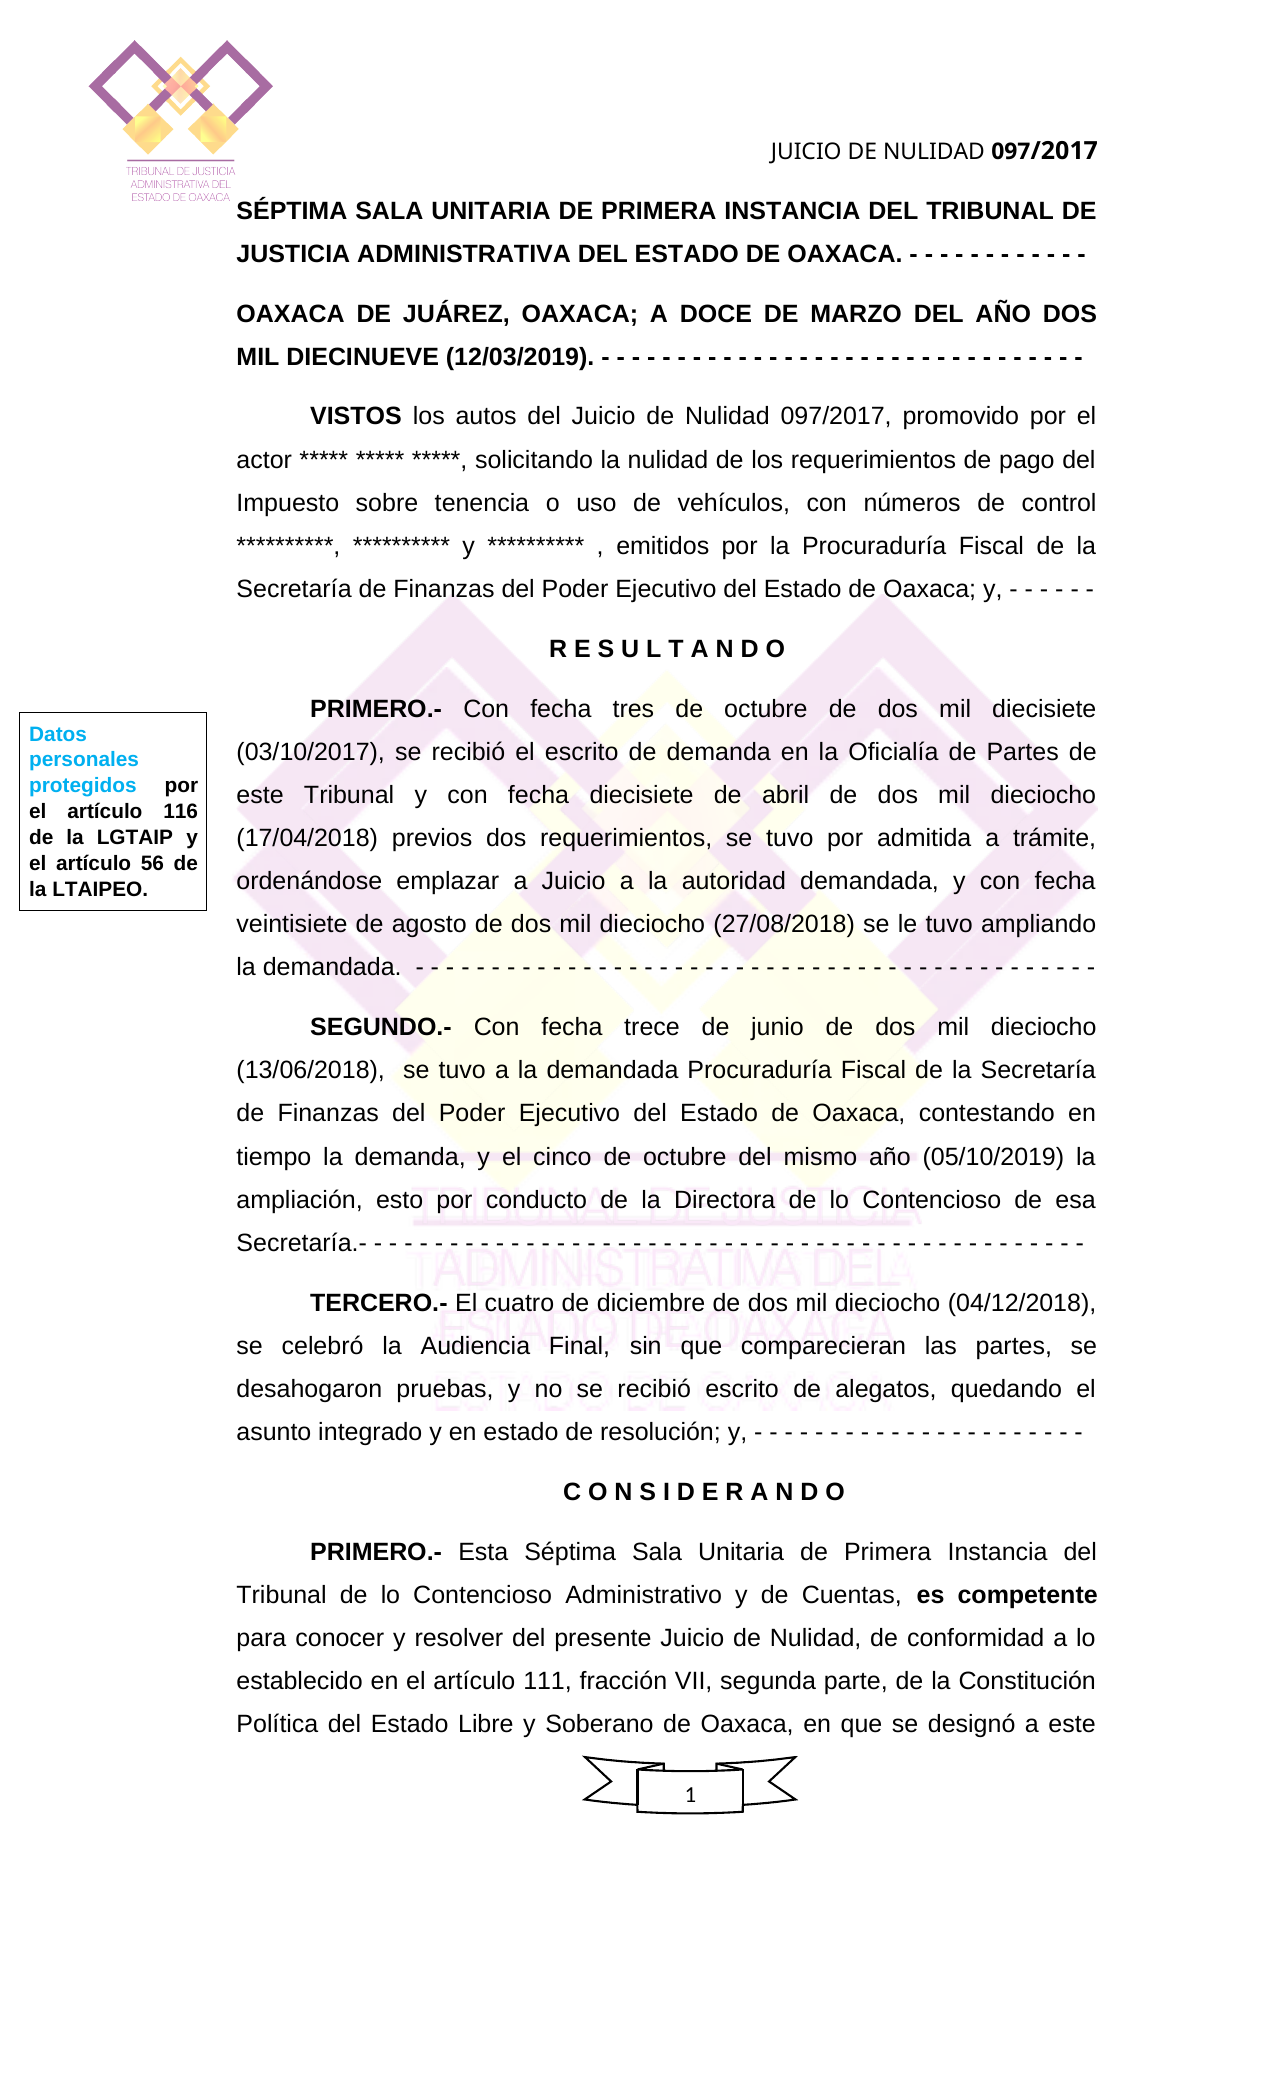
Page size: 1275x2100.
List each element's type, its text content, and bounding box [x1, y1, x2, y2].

text OAXACA DE JUÁREZ, OAXACA; A DOCE DE MARZO DEL AÑO DOS MIL DIECINUEVE (12/03/2019). - - - - - - - - - - - - - - - - - - - - - - - - - - - - - - - - [236, 299, 1098, 371]
text VISTOS los autos del Juicio de Nulidad 097/2017, promovido por el actor ***** ***** *****, solicitando la nulidad de los requerimientos de pago del Impuesto sobre tenencia o uso de vehículos, con números de control **********, ********** y ********** , emitidos por la Procuraduría Fiscal de la Secretaría de Finanzas del Poder Ejecutivo del Estado de Oaxaca; y, - - - - - - [236, 402, 1098, 603]
text PRIMERO.- Con fecha tres de octubre de dos mil diecisiete (03/10/2017), se recibió el escrito de demanda en la Oficialía de Partes de este Tribunal y con fecha diecisiete de abril de dos mil dieciocho (17/04/2018) previos dos requerimientos, se tuvo por admitida a trámite, ordenándose emplazar a Juicio a la autoridad demandada, y con fecha veintisiete de agosto de dos mil dieciocho (27/08/2018) se le tuvo ampliando la demandada. - - - - - - - - - - - - - - - - - - - - - - - - - - - - - - - - - - - - - - - - - - - - - [236, 694, 1098, 981]
text C O N S I D E R A N D O [236, 1477, 1098, 1506]
picture [88, 40, 273, 201]
text SÉPTIMA SALA UNITARIA DE PRIMERA INSTANCIA DEL TRIBUNAL DE JUSTICIA ADMINISTRATIVA DEL ESTADO DE OAXACA. - - - - - - - - - - - - [236, 196, 1098, 268]
text SEGUNDO.- Con fecha trece de junio de dos mil dieciocho (13/06/2018), se tuvo a la demandada Procuraduría Fiscal de la Secretaría de Finanzas del Poder Ejecutivo del Estado de Oaxaca, contestando en tiempo la demanda, y el cinco de octubre del mismo año (05/10/2019) la ampliación, esto por conducto de la Directora de lo Contencioso de esa Secretaría.- - - - - - - - - - - - - - - - - - - - - - - - - - - - - - - - - - - - - - - - - - - - - - - - [236, 1012, 1098, 1257]
text TERCERO.- El cuatro de diciembre de dos mil dieciocho (04/12/2018), se celebró la Audiencia Final, sin que comparecieran las partes, se desahogaron pruebas, y no se recibió escrito de alegatos, quedando el asunto integrado y en estado de resolución; y, - - - - - - - - - - - - - - - - - - - - - - [236, 1288, 1098, 1446]
text R E S U L T A N D O [236, 634, 1098, 663]
